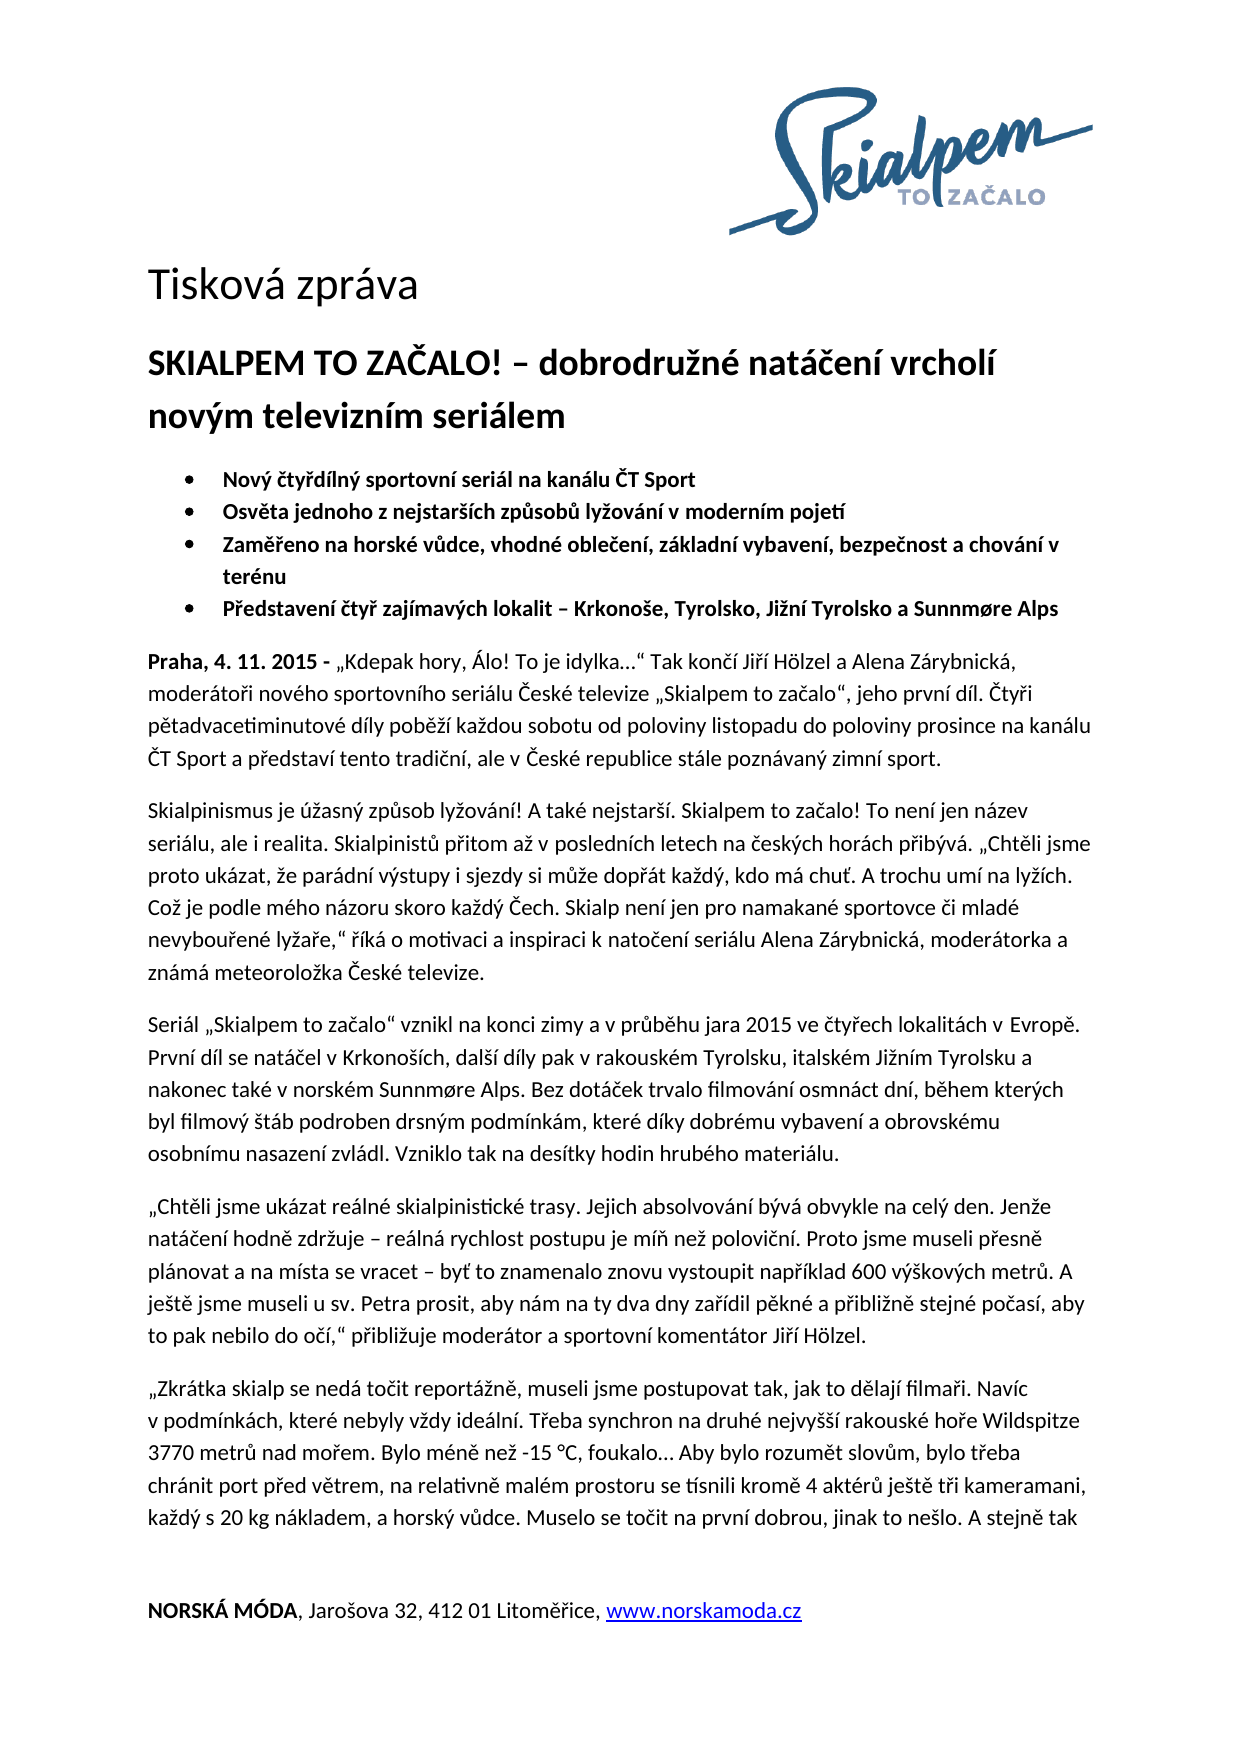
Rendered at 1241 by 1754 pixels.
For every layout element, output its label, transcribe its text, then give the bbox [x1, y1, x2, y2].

list Nový čtyřdílný sportovní seriál na kanálu ČT Sport [185, 465, 1093, 493]
list Představení čtyř zajímavých lokalit – Krkonoše, Tyrolsko, Jižní Tyrolsko a Sunnmøre Alps [185, 594, 1093, 622]
text SKIALPEM TO ZAČALO! – dobrodružné natáčení vrcholí novým televizním seriálem [148, 339, 1093, 438]
text Skialpinismus je úžasný způsob lyžování! A také nejstarší. Skialpem to začalo! To není jen název seriálu, ale i realita. Skialpinistů přitom až v posledních letech na českých horách přibývá. „Chtěli jsme proto ukázat, že parádní výstupy i sjezdy si může dopřát každý, kdo má chuť. A trochu umí na lyžích. Což je podle mého názoru skoro každý Čech. Skialp není jen pro namakané sportovce či mladé nevybouřené lyžaře,“ říká o motivaci a inspiraci k natočení seriálu Alena Zárybnická, moderátorka a známá meteoroložka České televize. [148, 797, 1093, 986]
list Osvěta jednoho z nejstarších způsobů lyžování v moderním pojetí [185, 497, 1093, 526]
text Seriál „Skialpem to začalo“ vznikl na konci zimy a v průběhu jara 2015 ve čtyřech lokalitách v Evropě. První díl se natáčel v Krkonoších, další díly pak v rakouském Tyrolsku, italském Jižním Tyrolsku a nakonec také v norském Sunnmøre Alps. Bez dotáček trvalo filmování osmnáct dní, během kterých byl filmový štáb podroben drsným podmínkám, které díky dobrému vybavení a obrovskému osobnímu nasazení zvládl. Vzniklo tak na desítky hodin hrubého materiálu. [148, 1011, 1093, 1167]
text Praha, 4. 11. 2015 - „Kdepak hory, Álo! To je idylka…“ Tak končí Jiří Hölzel a Alena Zárybnická, moderátoři nového sportovního seriálu České televize „Skialpem to začalo“, jeho první díl. Čtyři pětadvacetiminutové díly poběží každou sobotu od poloviny listopadu do poloviny prosince na kanálu ČT Sport a představí tento tradiční, ale v České republice stále poznávaný zimní sport. [148, 647, 1093, 772]
list Zaměřeno na horské vůdce, vhodné oblečení, základní vybavení, bezpečnost a chování v terénu [185, 530, 1093, 590]
picture [729, 73, 1093, 256]
text „Chtěli jsme ukázat reálné skialpinistické trasy. Jejich absolvování bývá obvykle na celý den. Jenže natáčení hodně zdržuje – reálná rychlost postupu je míň než poloviční. Proto jsme museli přesně plánovat a na místa se vracet – byť to znamenalo znovu vystoupit například 600 výškových metrů. A ještě jsme museli u sv. Petra prosit, aby nám na ty dva dny zařídil pěkné a přibližně stejné počasí, aby to pak nebilo do očí,“ přibližuje moderátor a sportovní komentátor Jiří Hölzel. [148, 1192, 1093, 1349]
